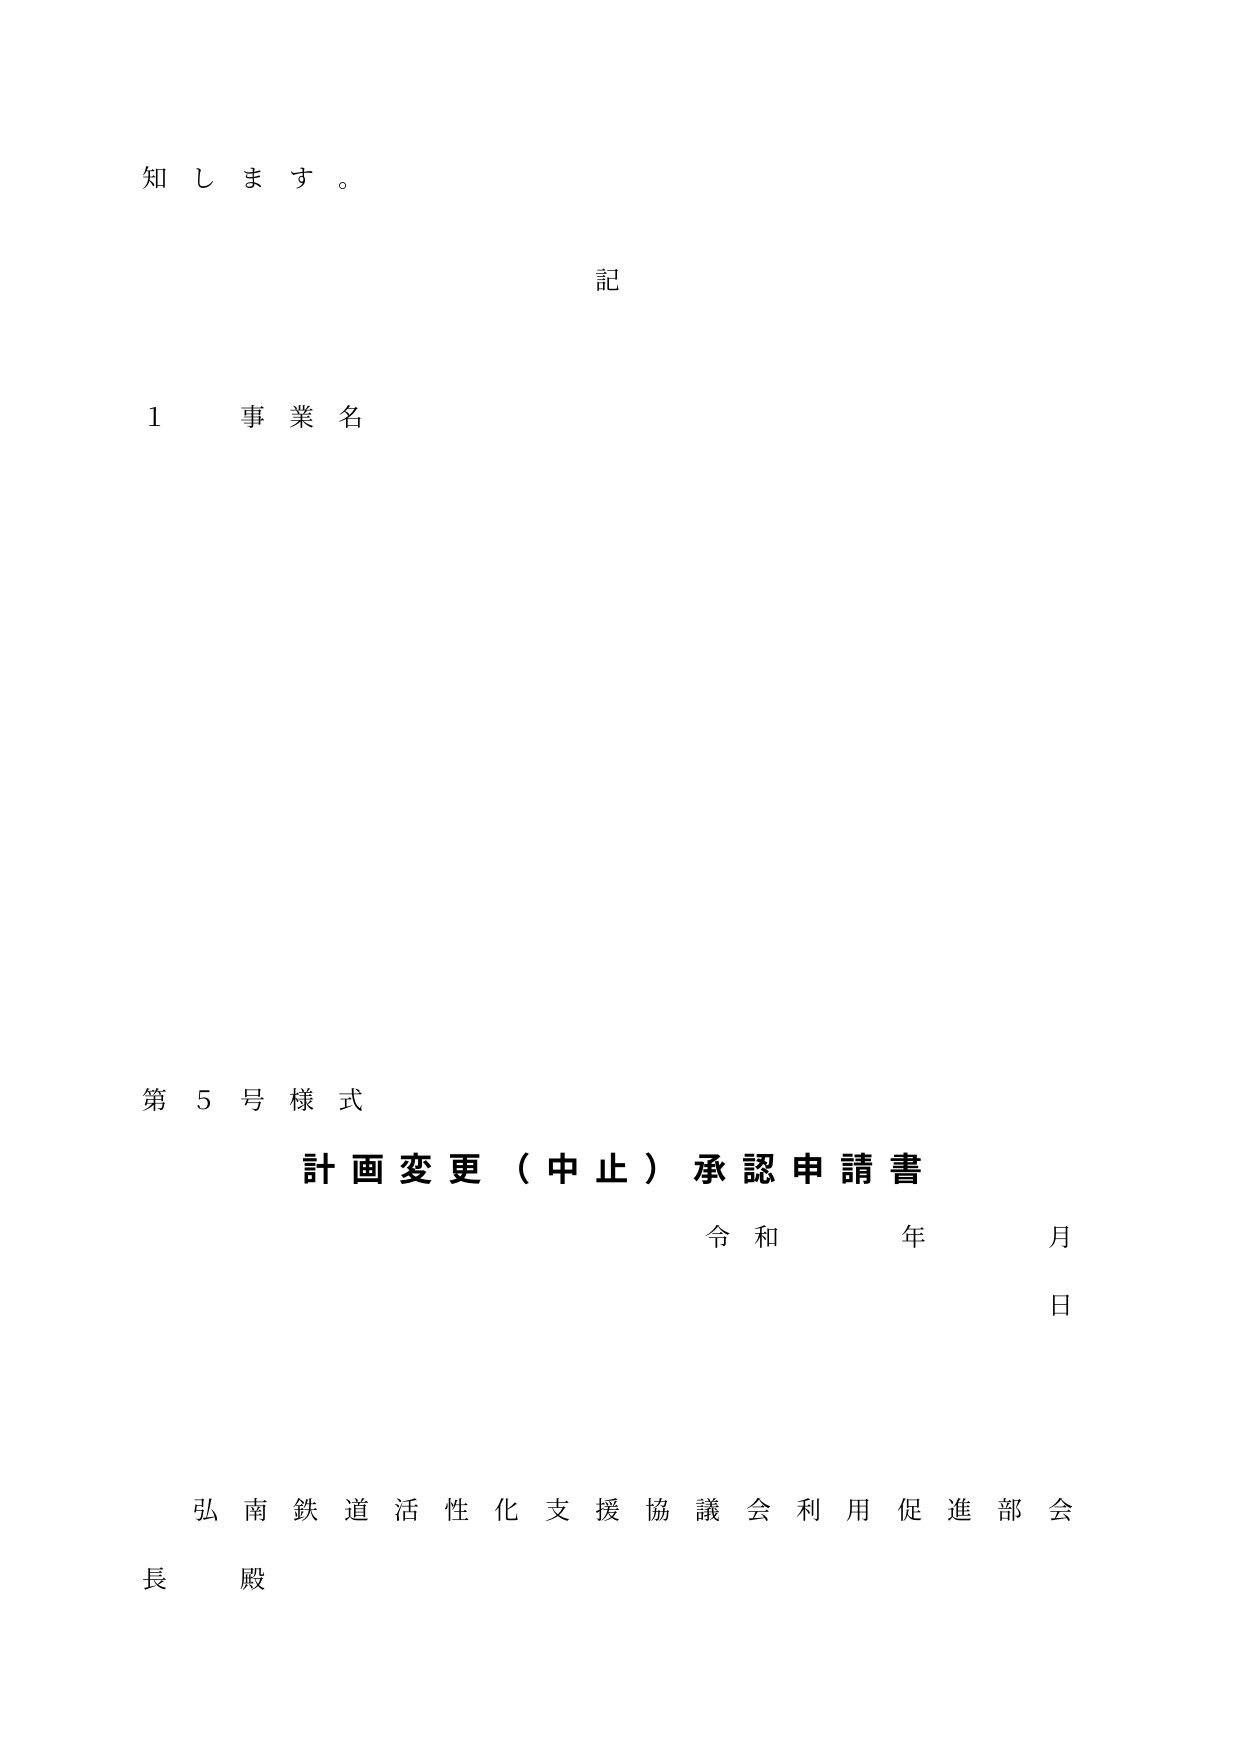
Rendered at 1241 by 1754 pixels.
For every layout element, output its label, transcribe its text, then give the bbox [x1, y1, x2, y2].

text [143, 142, 1097, 211]
text 第５号様式 [143, 1065, 1097, 1133]
text 記 [143, 245, 1097, 313]
text 計画変更（中止）承認申請書 [143, 1133, 1097, 1202]
text 令和 年 月 日 [143, 1202, 1097, 1338]
text 弘南鉄道活性化支援協議会利用促進部会長 殿 [143, 1475, 1097, 1612]
text １ 事業名 [143, 382, 1097, 450]
